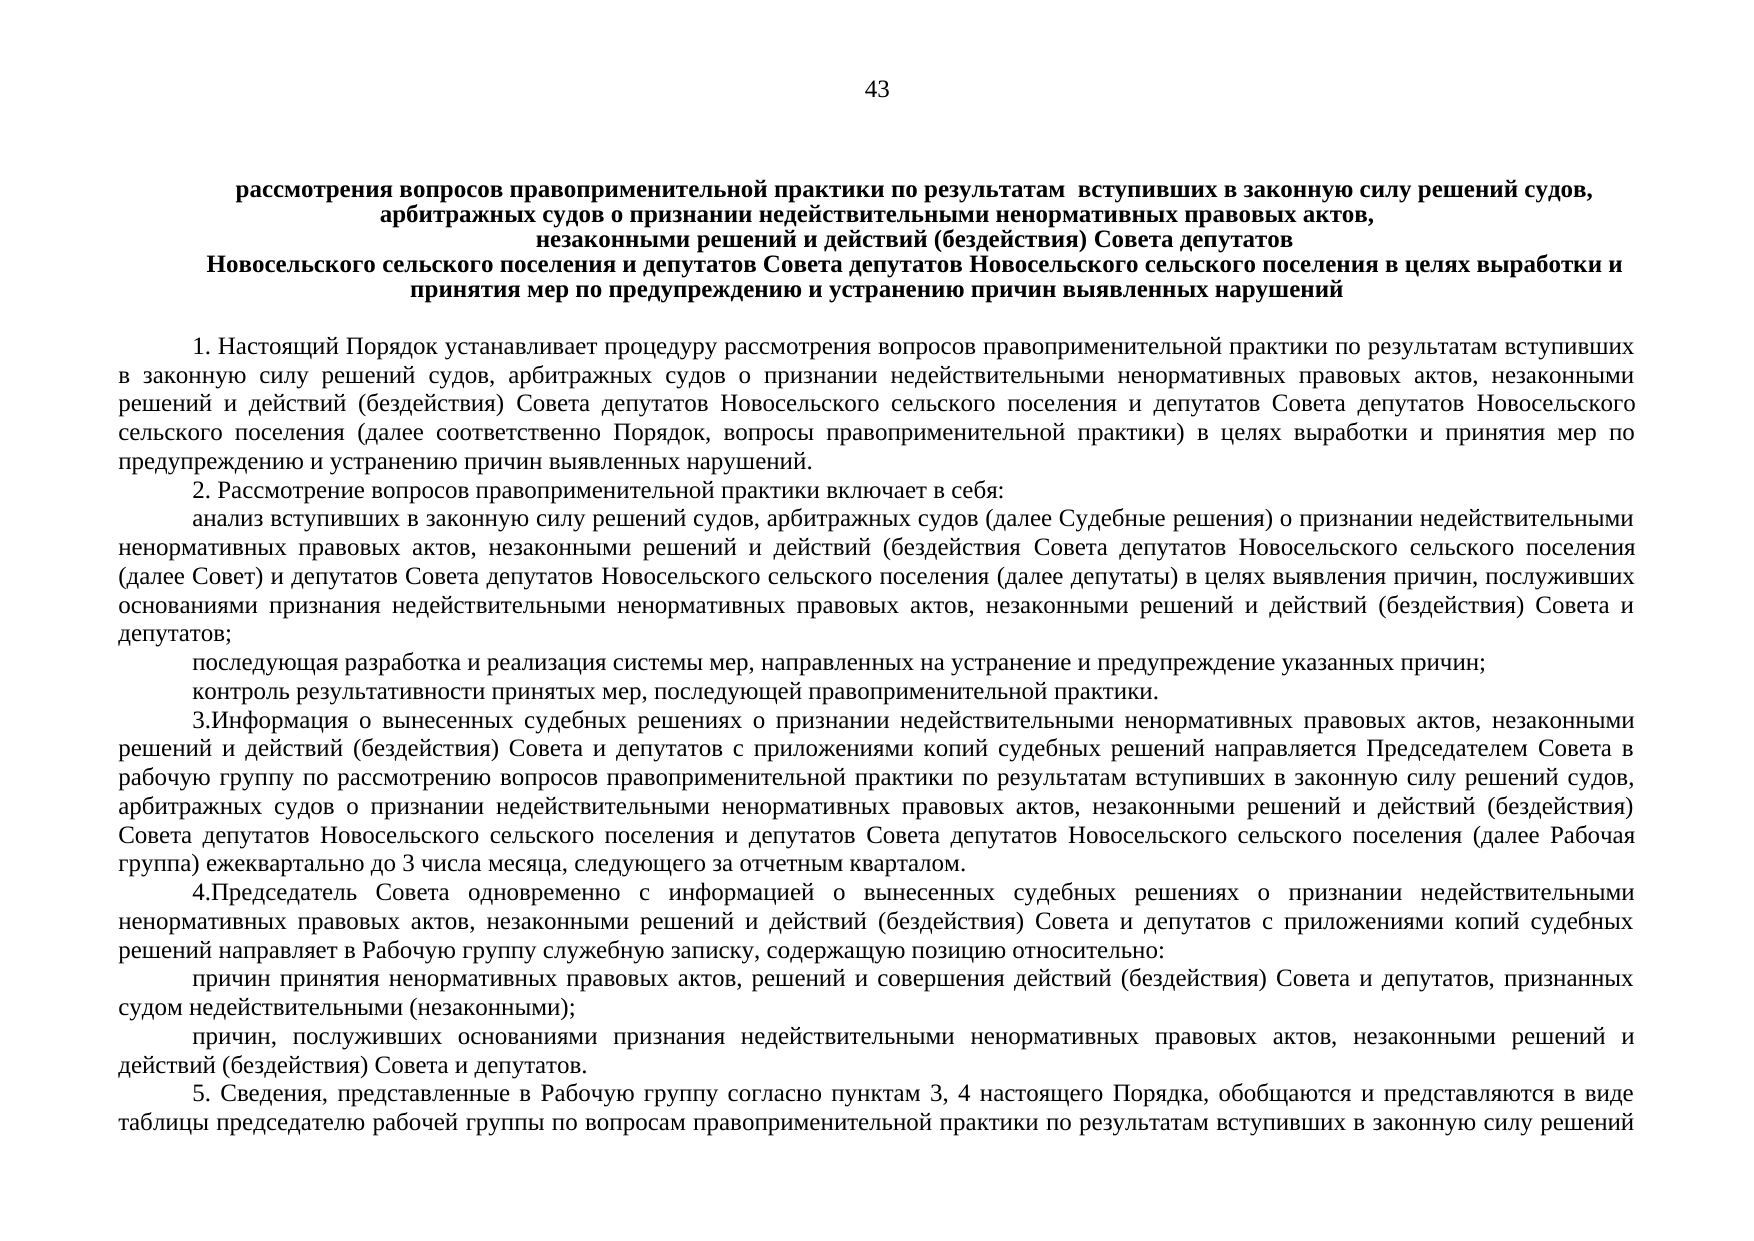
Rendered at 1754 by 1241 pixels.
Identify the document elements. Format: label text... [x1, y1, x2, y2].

text анализ вступивших в законную силу решений судов, арбитражных судов (далее Судебные решения) о признании недействительными ненормативных правовых актов, незаконными решений и действий (бездействия Совета депутатов Новосельского сельского поселения (далее Совет) и депутатов Совета депутатов Новосельского сельского поселения (далее депутаты) в целях выявления причин, послуживших основаниями признания недействительными ненормативных правовых актов, незаконными решений и действий (бездействия) Совета и депутатов; [118, 503, 1636, 647]
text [118, 1078, 1636, 1136]
text причин принятия ненормативных правовых актов, решений и совершения действий (бездействия) Совета и депутатов, признанных судом недействительными (незаконными); [118, 963, 1636, 1021]
text 3.Информация о вынесенных судебных решениях о признании недействительными ненормативных правовых актов, незаконными решений и действий (бездействия) Совета и депутатов с приложениями копий судебных решений направляется Председателем Совета в рабочую группу по рассмотрению вопросов правоприменительной практики по результатам вступивших в законную силу решений судов, арбитражных судов о признании недействительными ненормативных правовых актов, незаконными решений и действий (бездействия) Совета депутатов Новосельского сельского поселения и депутатов Совета депутатов Новосельского сельского поселения (далее Рабочая группа) ежеквартально до 3 числа месяца, следующего за отчетным кварталом. [118, 705, 1636, 877]
text контроль результативности принятых мер, последующей правоприменительной практики. [118, 676, 1636, 705]
text Новосельского сельского поселения и депутатов Совета депутатов Новосельского сельского поселения в целях выработки и принятия мер по предупреждению и устранению причин выявленных нарушений [118, 252, 1636, 302]
text последующая разработка и реализация системы мер, направленных на устранение и предупреждение указанных причин; [118, 647, 1636, 676]
text причин, послуживших основаниями признания недействительными ненормативных правовых актов, незаконными решений и действий (бездействия) Совета и депутатов. [118, 1021, 1636, 1078]
text 2. Рассмотрение вопросов правоприменительной практики включает в себя: [118, 475, 1636, 503]
text незаконными решений и действий (бездействия) Совета депутатов [118, 227, 1636, 252]
text 1. Настоящий Порядок устанавливает процедуру рассмотрения вопросов правоприменительной практики по результатам вступивших в законную силу решений судов, арбитражных судов о признании недействительными ненормативных правовых актов, незаконными решений и действий (бездействия) Совета депутатов Новосельского сельского поселения и депутатов Совета депутатов Новосельского сельского поселения (далее соответственно Порядок, вопросы правоприменительной практики) в целях выработки и принятия мер по предупреждению и устранению причин выявленных нарушений. [118, 331, 1636, 475]
text 4.Председатель Совета одновременно с информацией о вынесенных судебных решениях о признании недействительными ненормативных правовых актов, незаконными решений и действий (бездействия) Совета и депутатов с приложениями копий судебных решений направляет в Рабочую группу служебную записку, содержащую позицию относительно: [118, 877, 1636, 963]
text рассмотрения вопросов правоприменительной практики по результатам вступивших в законную силу решений судов, арбитражных судов о признании недействительными ненормативных правовых актов, [118, 177, 1636, 227]
